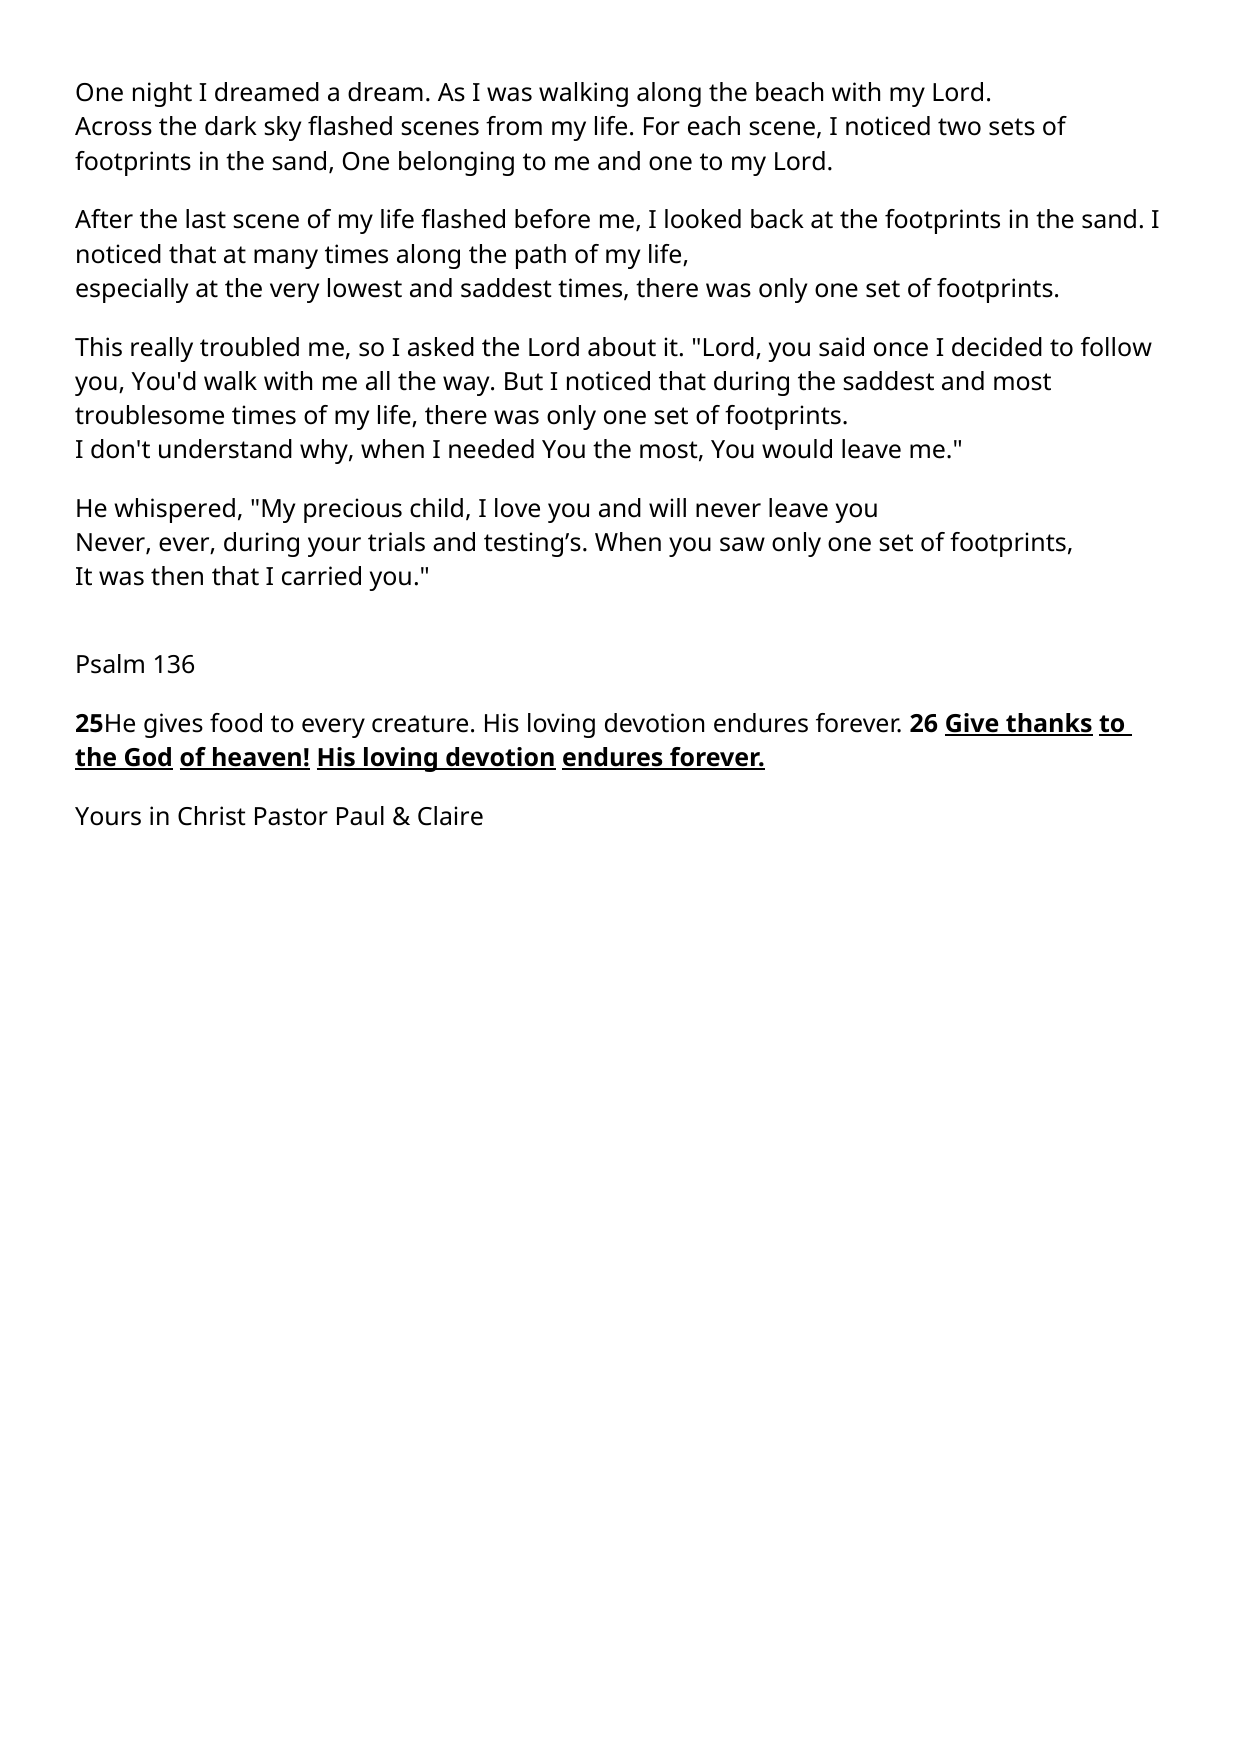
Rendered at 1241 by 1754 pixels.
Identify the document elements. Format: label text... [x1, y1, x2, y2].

text After the last scene of my life flashed before me, I looked back at the footprints in the sand. I noticed that at many times along the path of my life, especially at the very lowest and saddest times, there was only one set of footprints. [75, 202, 1165, 304]
text He whispered, "My precious child, I love you and will never leave you Never, ever, during your trials and testing’s. When you saw only one set of footprints, It was then that I carried you." [75, 491, 1165, 622]
text This really troubled me, so I asked the Lord about it. "Lord, you said once I decided to follow you, You'd walk with me all the way. But I noticed that during the saddest and most troublesome times of my life, there was only one set of footprints. I don't understand why, when I needed You the most, You would leave me." [75, 329, 1165, 466]
text Psalm 136 [75, 647, 1165, 681]
text 25He gives food to every creature. His loving devotion endures forever. 26 Give thanks to the God of heaven! His loving devotion endures forever. [75, 706, 1165, 774]
text One night I dreamed a dream. As I was walking along the beach with my Lord. Across the dark sky flashed scenes from my life. For each scene, I noticed two sets of footprints in the sand, One belonging to me and one to my Lord. [75, 75, 1165, 177]
text Yours in Christ Pastor Paul & Claire [75, 799, 1165, 833]
